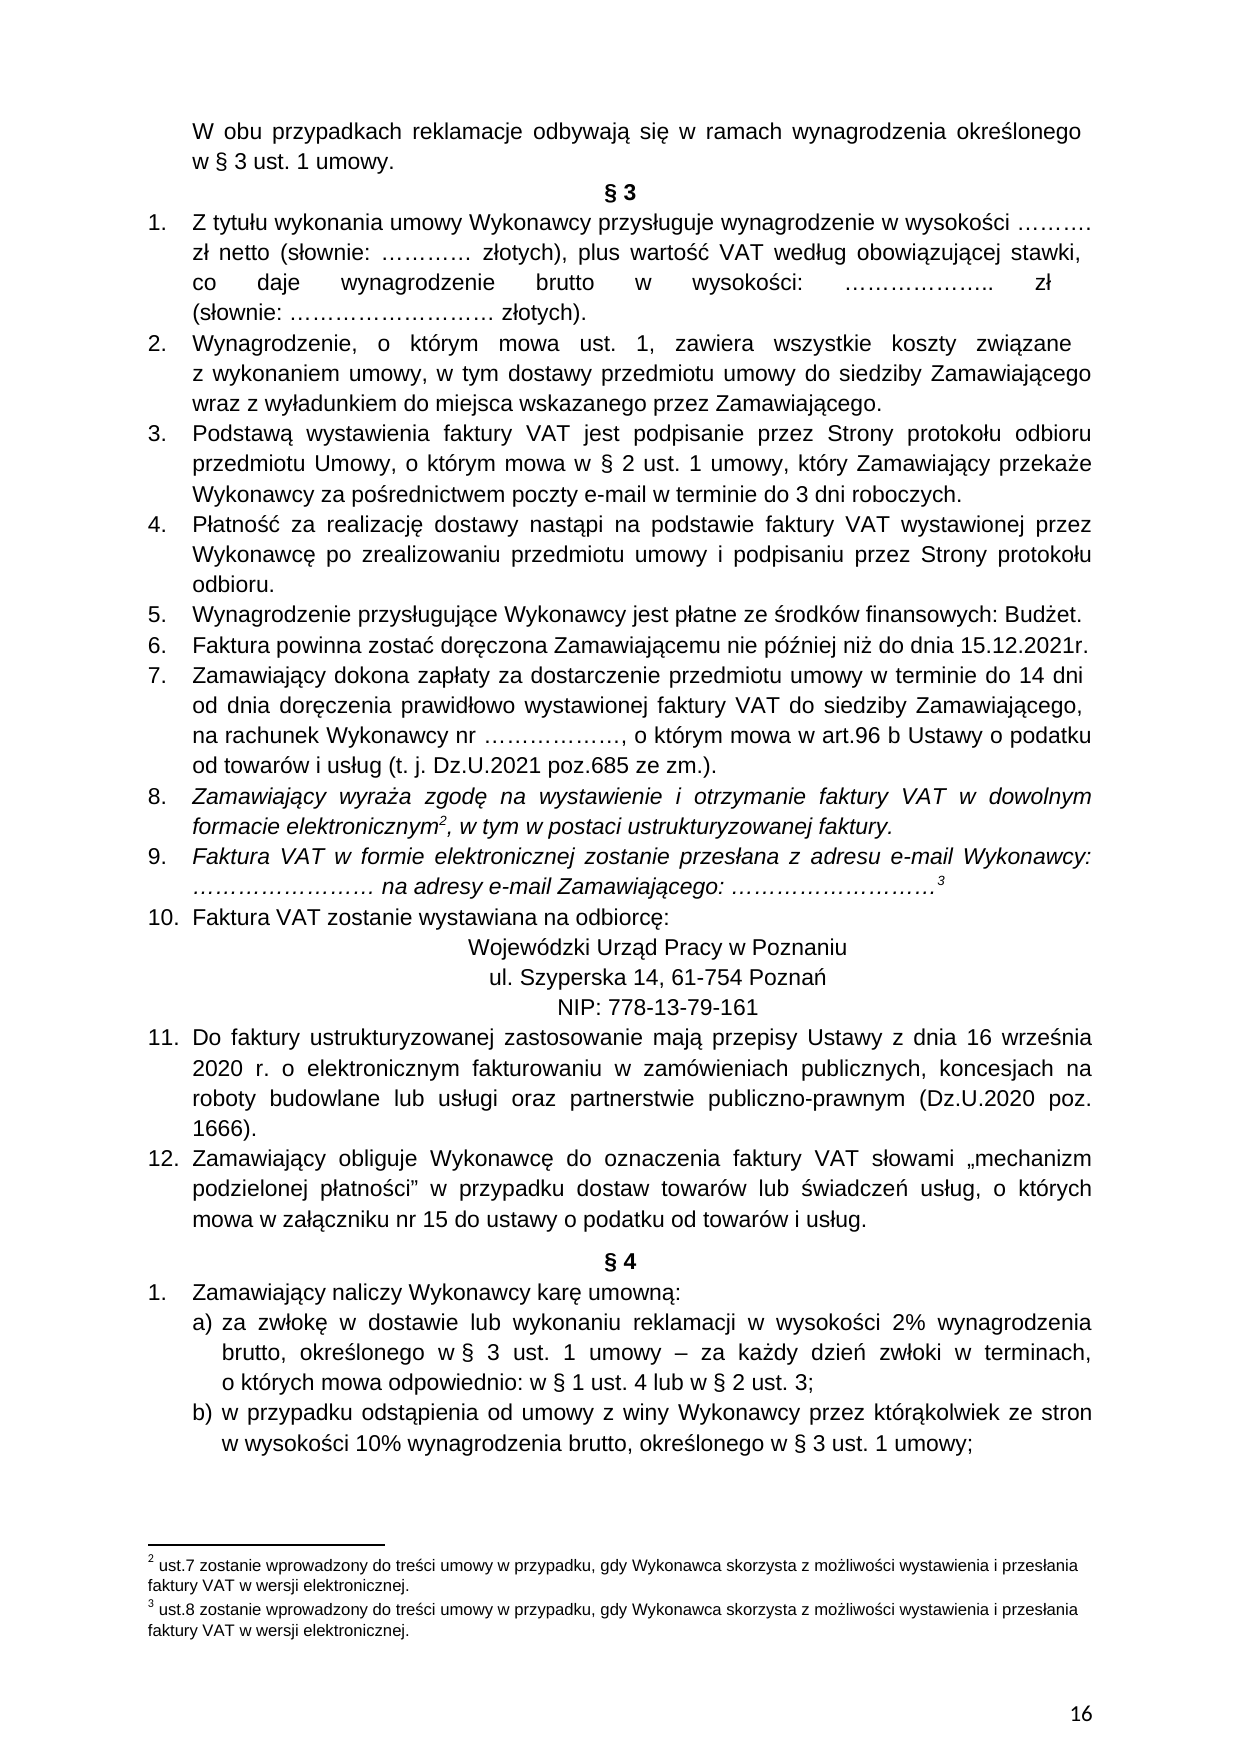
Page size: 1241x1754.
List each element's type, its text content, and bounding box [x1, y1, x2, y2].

list Podstawą wystawienia faktury VAT jest podpisanie przez Strony protokołu odbioru przedmiotu Umowy, o którym mowa w § 2 ust. 1 umowy, który Zamawiający przekaże Wykonawcy za pośrednictwem poczty e-mail w terminie do 3 dni roboczych. [148, 420, 1092, 507]
list Zamawiający wyraża zgodę na wystawienie i otrzymanie faktury VAT w dowolnym formacie elektronicznym, w tym w postaci ustrukturyzowanej faktury. [148, 783, 1092, 839]
list Faktura VAT w formie elektronicznej zostanie przesłana z adresu e-mail Wykonawcy: …………………… na adresy e-mail Zamawiającego: ……………………… [148, 843, 1092, 900]
list w przypadku odstąpienia od umowy z winy Wykonawcy przez którąkolwiek ze stron w wysokości 10% wynagrodzenia brutto, określonego w § 3 ust. 1 umowy; [192, 1399, 1092, 1456]
list Zamawiający dokona zapłaty za dostarczenie przedmiotu umowy w terminie do 14 dni od dnia doręczenia prawidłowo wystawionej faktury VAT do siedziby Zamawiającego, na rachunek Wykonawcy nr ………………, o którym mowa w art.96 b Ustawy o podatku od towarów i usług (t. j. Dz.U.2021 poz.685 ze zm.). [148, 662, 1092, 779]
list Zamawiający naliczy Wykonawcy karę umowną: [148, 1278, 1092, 1305]
list Do faktury ustrukturyzowanej zastosowanie mają przepisy Ustawy z dnia 16 września 2020 r. o elektronicznym fakturowaniu w zamówieniach publicznych, koncesjach na roboty budowlane lub usługi oraz partnerstwie publiczno-prawnym (Dz.U.2020 poz. 1666). [148, 1024, 1092, 1141]
text Wojewódzki Urząd Pracy w Poznaniu [223, 934, 1092, 960]
list Faktura powinna zostać doręczona Zamawiającemu nie później niż do dnia 15.12.2021r. [148, 632, 1092, 658]
list Wynagrodzenie, o którym mowa ust. 1, zawiera wszystkie koszty związane z wykonaniem umowy, w tym dostawy przedmiotu umowy do siedziby Zamawiającego wraz z wyładunkiem do miejsca wskazanego przez Zamawiającego. [148, 329, 1092, 416]
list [148, 118, 1092, 175]
list Wynagrodzenie przysługujące Wykonawcy jest płatne ze środków finansowych: Budżet. [148, 601, 1092, 628]
text § 4 [148, 1248, 1092, 1275]
list Faktura VAT zostanie wystawiana na odbiorcę: [148, 903, 1092, 930]
list Płatność za realizację dostawy nastąpi na podstawie faktury VAT wystawionej przez Wykonawcę po zrealizowaniu przedmiotu umowy i podpisaniu przez Strony protokołu odbioru. [148, 511, 1092, 598]
text NIP: 778-13-79-161 [223, 994, 1092, 1021]
list Z tytułu wykonania umowy Wykonawcy przysługuje wynagrodzenie w wysokości ………. zł netto (słownie: ………… złotych), plus wartość VAT według obowiązującej stawki, co daje wynagrodzenie brutto w wysokości: ……………….. zł (słownie: ……………………… złotych). [148, 209, 1092, 326]
text ul. Szyperska 14, 61-754 Poznań [223, 964, 1092, 990]
list za zwłokę w dostawie lub wykonaniu reklamacji w wysokości 2% wynagrodzenia brutto, określonego w § 3 ust. 1 umowy – za każdy dzień zwłoki w terminach, o których mowa odpowiednio: w § 1 ust. 4 lub w § 2 ust. 3; [192, 1309, 1092, 1396]
list Zamawiający obliguje Wykonawcę do oznaczenia faktury VAT słowami „mechanizm podzielonej płatności” w przypadku dostaw towarów lub świadczeń usług, o których mowa w załączniku nr 15 do ustawy o podatku od towarów i usług. [148, 1145, 1092, 1232]
text § 3 [148, 178, 1092, 205]
